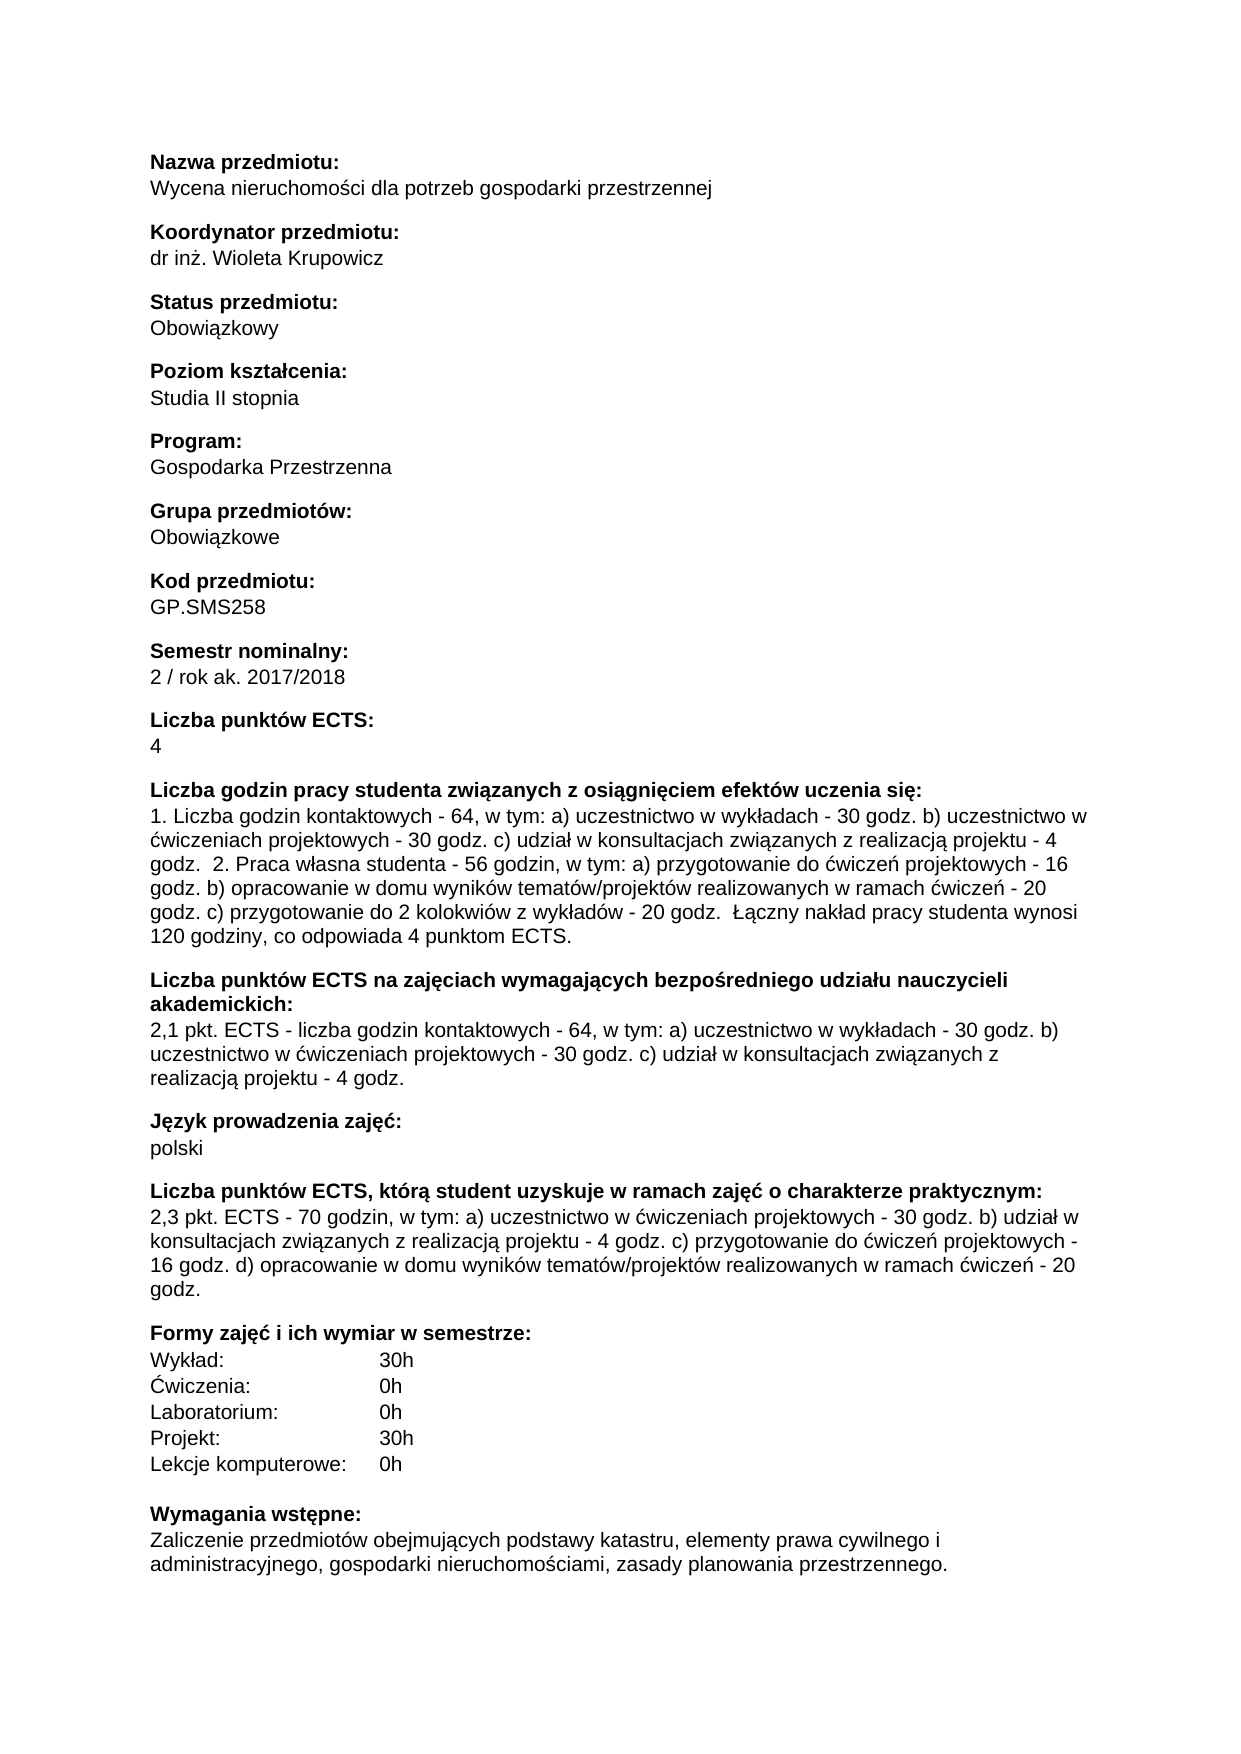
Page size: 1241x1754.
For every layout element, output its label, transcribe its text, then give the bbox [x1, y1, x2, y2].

text GP.SMS258 [150, 595, 1090, 619]
text Kod przedmiotu: [150, 569, 1090, 593]
text Zaliczenie przedmiotów obejmujących podstawy katastru, elementy prawa cywilnego i administracyjnego, gospodarki nieruchomościami, zasady planowania przestrzennego. [150, 1528, 1090, 1576]
text Gospodarka Przestrzenna [150, 455, 1090, 479]
text Liczba punktów ECTS na zajęciach wymagających bezpośredniego udziału nauczycieli akademickich: [150, 968, 1090, 1016]
text Semestr nominalny: [150, 638, 1090, 662]
text Liczba punktów ECTS, którą student uzyskuje w ramach zajęć o charakterze praktycznym: [150, 1179, 1090, 1203]
text 1. Liczba godzin kontaktowych - 64, w tym: a) uczestnictwo w wykładach - 30 godz. b) uczestnictwo w ćwiczeniach projektowych - 30 godz. c) udział w konsultacjach związanych z realizacją projektu - 4 godz. 2. Praca własna studenta - 56 godzin, w tym: a) przygotowanie do ćwiczeń projektowych - 16 godz. b) opracowanie w domu wyników tematów/projektów realizowanych w ramach ćwiczeń - 20 godz. c) przygotowanie do 2 kolokwiów z wykładów - 20 godz. Łączny nakład pracy studenta wynosi 120 godziny, co odpowiada 4 punktom ECTS. [150, 804, 1090, 948]
table_cell 0h [369, 1450, 597, 1476]
table_cell 30h [369, 1424, 597, 1450]
text Studia II stopnia [150, 385, 1090, 409]
text Program: [150, 429, 1090, 453]
text Język prowadzenia zajęć: [150, 1109, 1090, 1133]
text Koordynator przedmiotu: [150, 220, 1090, 244]
text Poziom kształcenia: [150, 359, 1090, 383]
table_cell Ćwiczenia: [140, 1373, 367, 1398]
table_cell Lekcje komputerowe: [140, 1452, 367, 1476]
table_cell 0h [369, 1398, 597, 1424]
table_cell Projekt: [140, 1426, 367, 1450]
text Wymagania wstępne: [150, 1502, 1090, 1526]
text 2 / rok ak. 2017/2018 [150, 664, 1090, 688]
text dr inż. Wioleta Krupowicz [150, 246, 1090, 270]
text 2,3 pkt. ECTS - 70 godzin, w tym: a) uczestnictwo w ćwiczeniach projektowych - 30 godz. b) udział w konsultacjach związanych z realizacją projektu - 4 godz. c) przygotowanie do ćwiczeń projektowych - 16 godz. d) opracowanie w domu wyników tematów/projektów realizowanych w ramach ćwiczeń - 20 godz. [150, 1205, 1090, 1301]
table_header Wykład: [140, 1347, 368, 1372]
text Wycena nieruchomości dla potrzeb gospodarki przestrzennej [150, 176, 1090, 200]
text Grupa przedmiotów: [150, 499, 1090, 523]
text 2,1 pkt. ECTS - liczba godzin kontaktowych - 64, w tym: a) uczestnictwo w wykładach - 30 godz. b) uczestnictwo w ćwiczeniach projektowych - 30 godz. c) udział w konsultacjach związanych z realizacją projektu - 4 godz. [150, 1018, 1090, 1089]
text polski [150, 1135, 1090, 1159]
text Liczba godzin pracy studenta związanych z osiągnięciem efektów uczenia się: [150, 778, 1090, 802]
text Obowiązkowy [150, 316, 1090, 339]
table_cell 0h [369, 1372, 597, 1398]
text Nazwa przedmiotu: [150, 150, 1090, 174]
text Status przedmiotu: [150, 289, 1090, 313]
text 4 [150, 734, 1090, 758]
table_header 30h [369, 1347, 597, 1372]
table_cell Laboratorium: [140, 1400, 367, 1424]
text Liczba punktów ECTS: [150, 708, 1090, 732]
text Formy zajęć i ich wymiar w semestrze: [150, 1321, 1090, 1345]
text Obowiązkowe [150, 525, 1090, 549]
